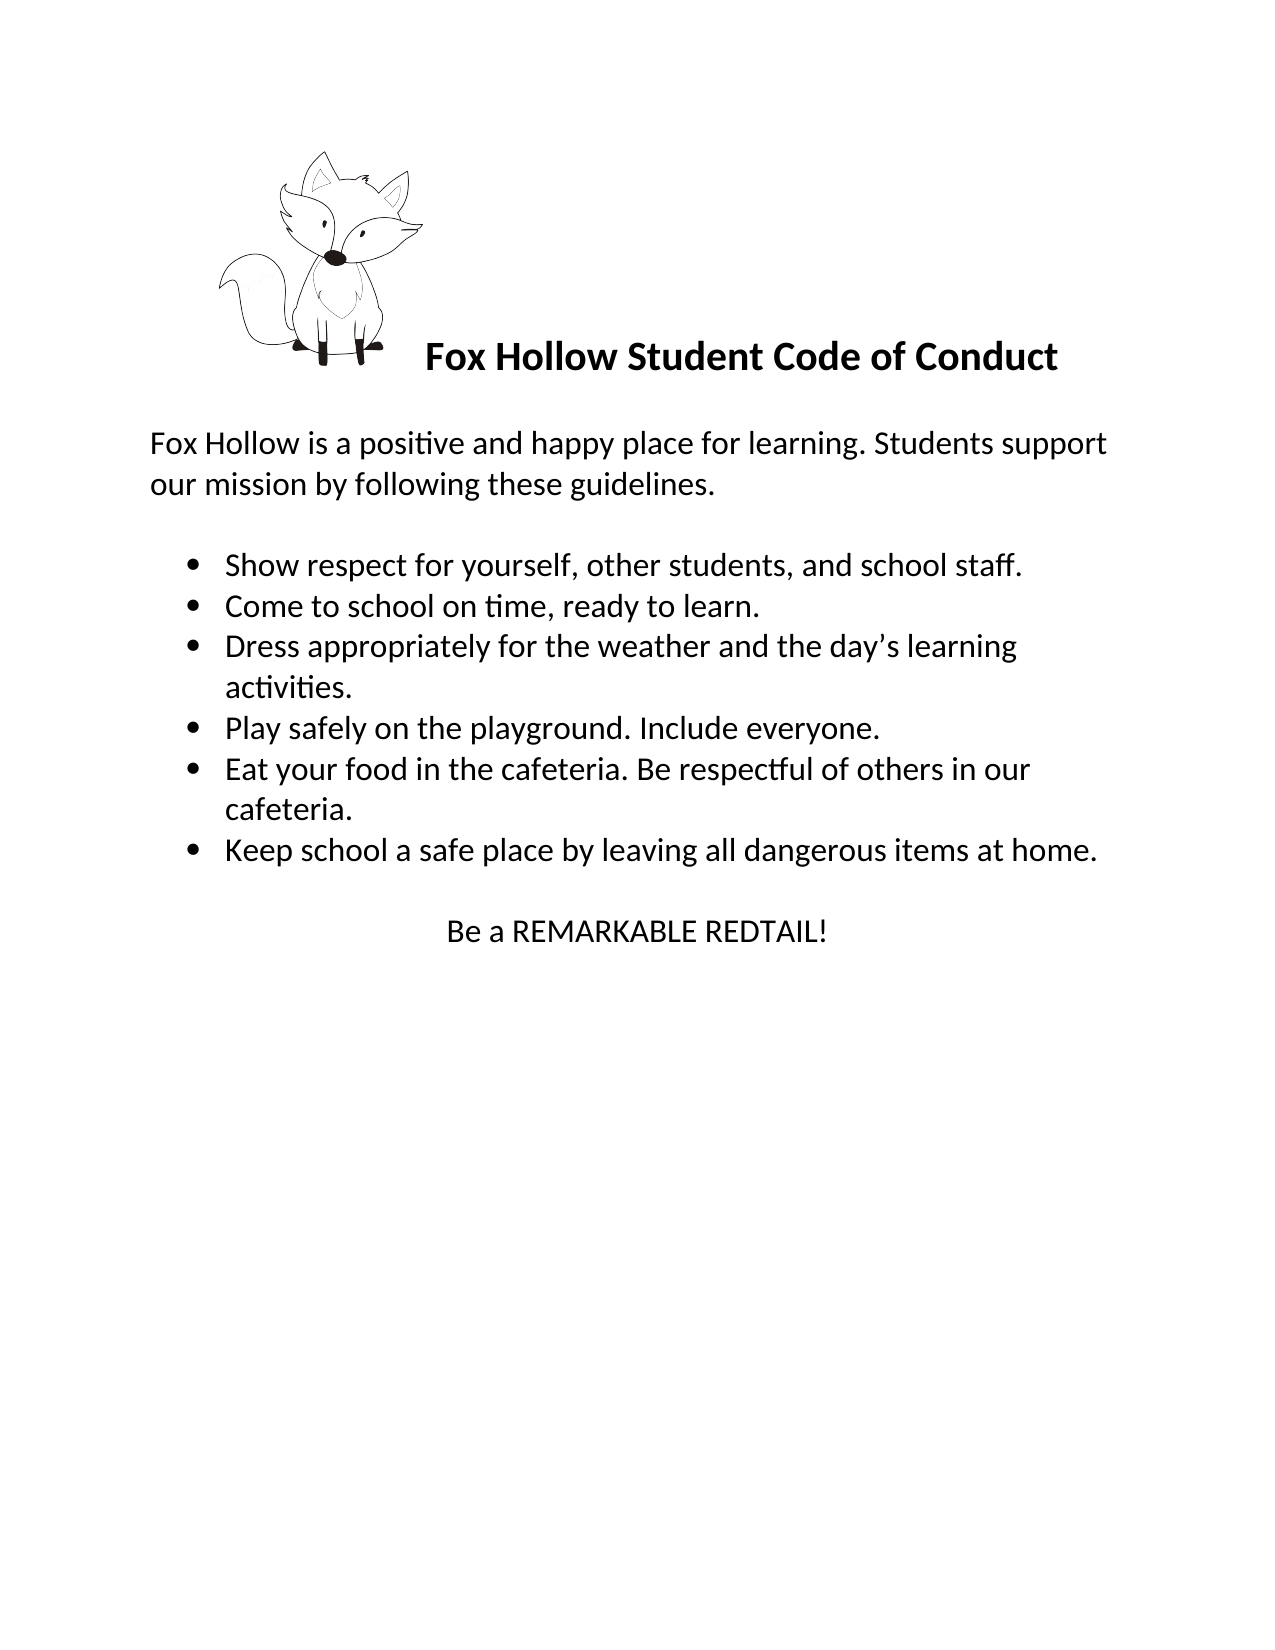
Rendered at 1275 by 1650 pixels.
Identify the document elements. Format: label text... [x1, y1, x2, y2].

list Keep school a safe place by leaving all dangerous items at home. [187, 829, 1125, 870]
picture [216, 150, 425, 371]
list Show respect for yourself, other students, and school staff. [187, 544, 1125, 585]
list Dress appropriately for the weather and the day’s learning activities. [187, 625, 1125, 707]
text Be a REMARKABLE REDTAIL! [150, 911, 1125, 951]
list Come to school on time, ready to learn. [187, 585, 1125, 625]
text Fox Hollow Student Code of Conduct [150, 150, 1125, 381]
list Eat your food in the cafeteria. Be respectful of others in our cafeteria. [187, 748, 1125, 829]
text Fox Hollow is a positive and happy place for learning. Students support our mission by following these guidelines. [150, 422, 1125, 503]
list Play safely on the playground. Include everyone. [187, 707, 1125, 748]
